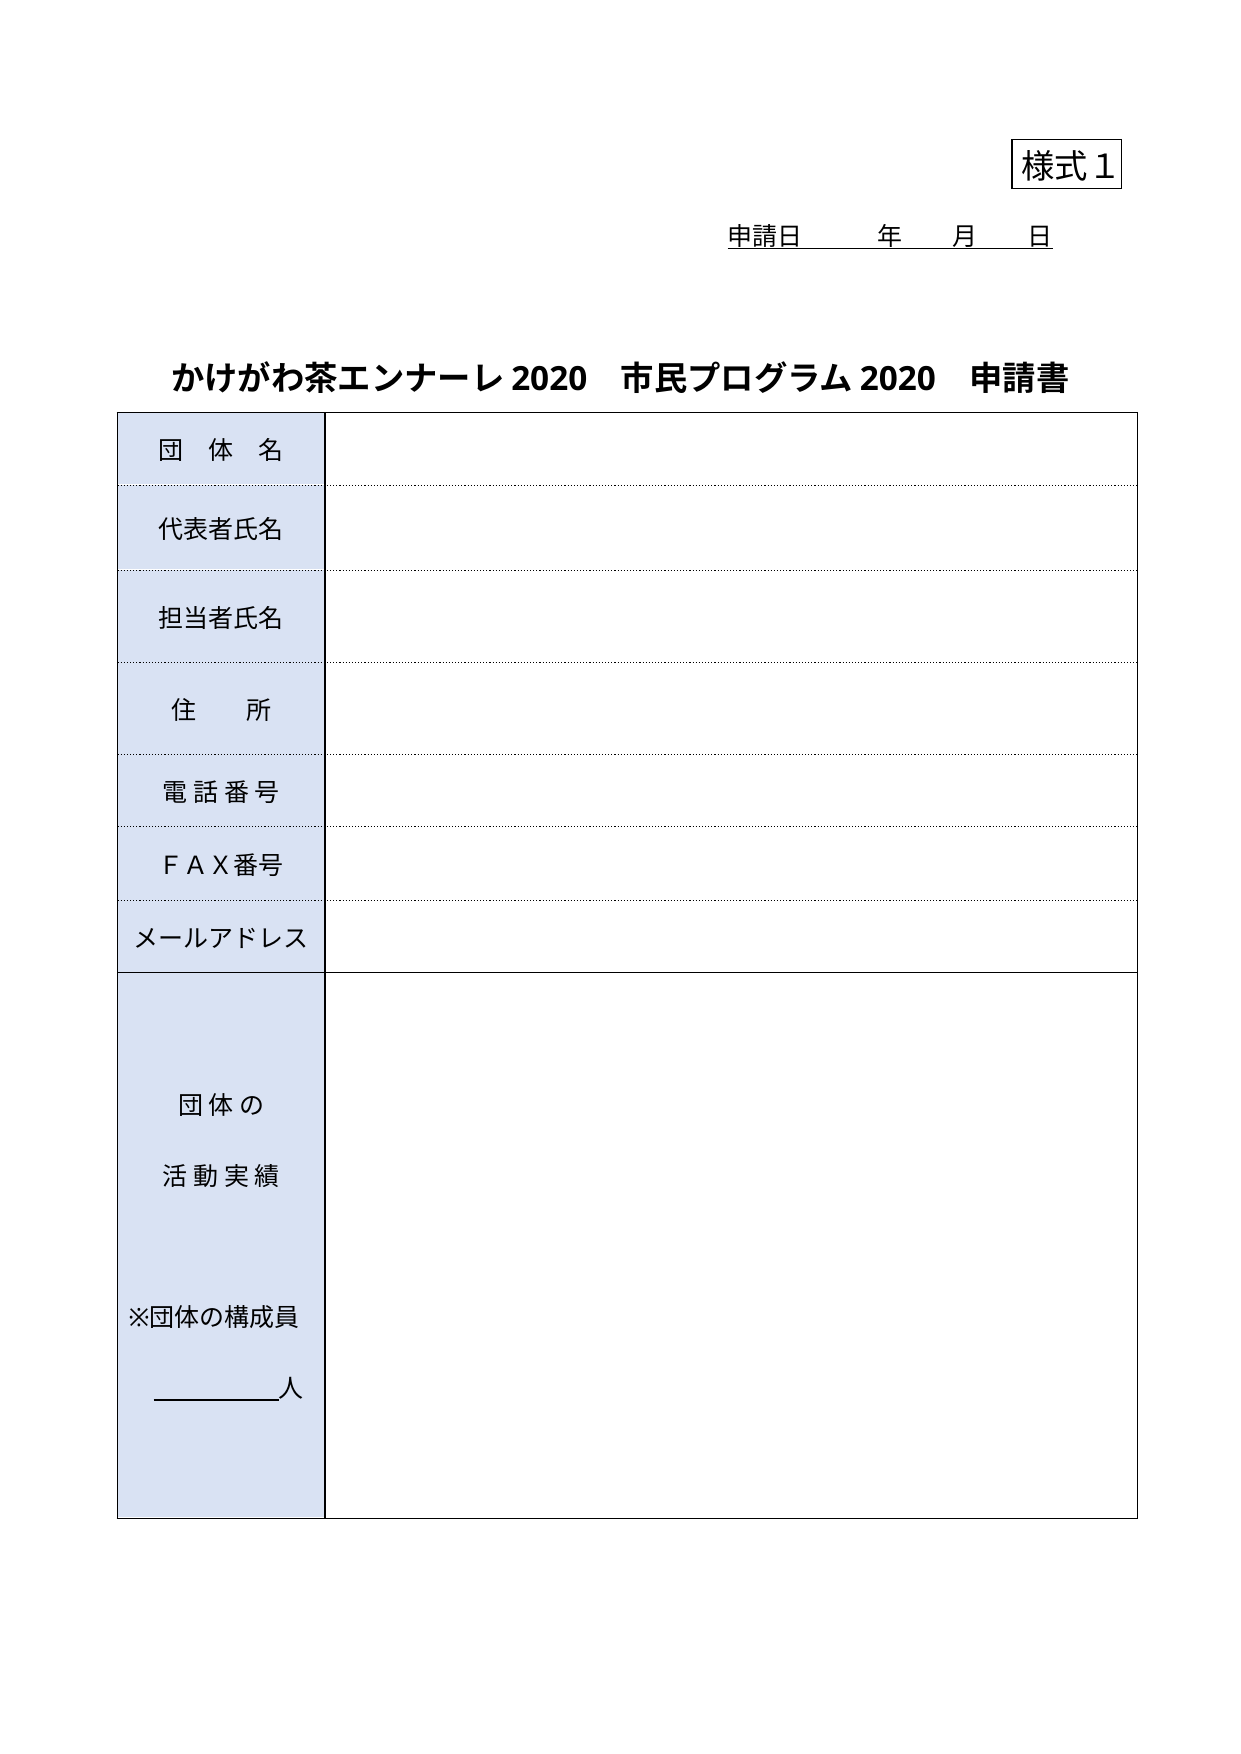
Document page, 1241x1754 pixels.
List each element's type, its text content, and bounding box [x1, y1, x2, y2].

table_cell 電 話 番 号 [118, 754, 324, 826]
table_cell [326, 973, 1137, 1517]
table_cell 担当者氏名 [118, 570, 324, 662]
table_header 団 体 名 [118, 413, 324, 484]
table_cell [326, 485, 1137, 569]
text かけがわ茶エンナーレ2020 市民プログラム2020 申請書 [118, 341, 1122, 412]
table_cell [326, 826, 1137, 900]
table_cell [326, 662, 1137, 754]
table_cell [326, 754, 1137, 826]
text 様式１ [118, 128, 1122, 199]
table_header [326, 413, 1137, 484]
table_cell ＦＡＸ番号 [118, 826, 324, 900]
table_cell 団 体 の 活 動 実 績 ※団体の構成員 人 [118, 973, 324, 1517]
table_cell 住 所 [118, 662, 324, 754]
table_cell [326, 900, 1137, 972]
table_cell 代表者氏名 [118, 485, 324, 569]
table_cell [326, 570, 1137, 662]
text 申請日 年 月 日 [118, 199, 1122, 270]
table_cell メールアドレス [118, 900, 324, 972]
